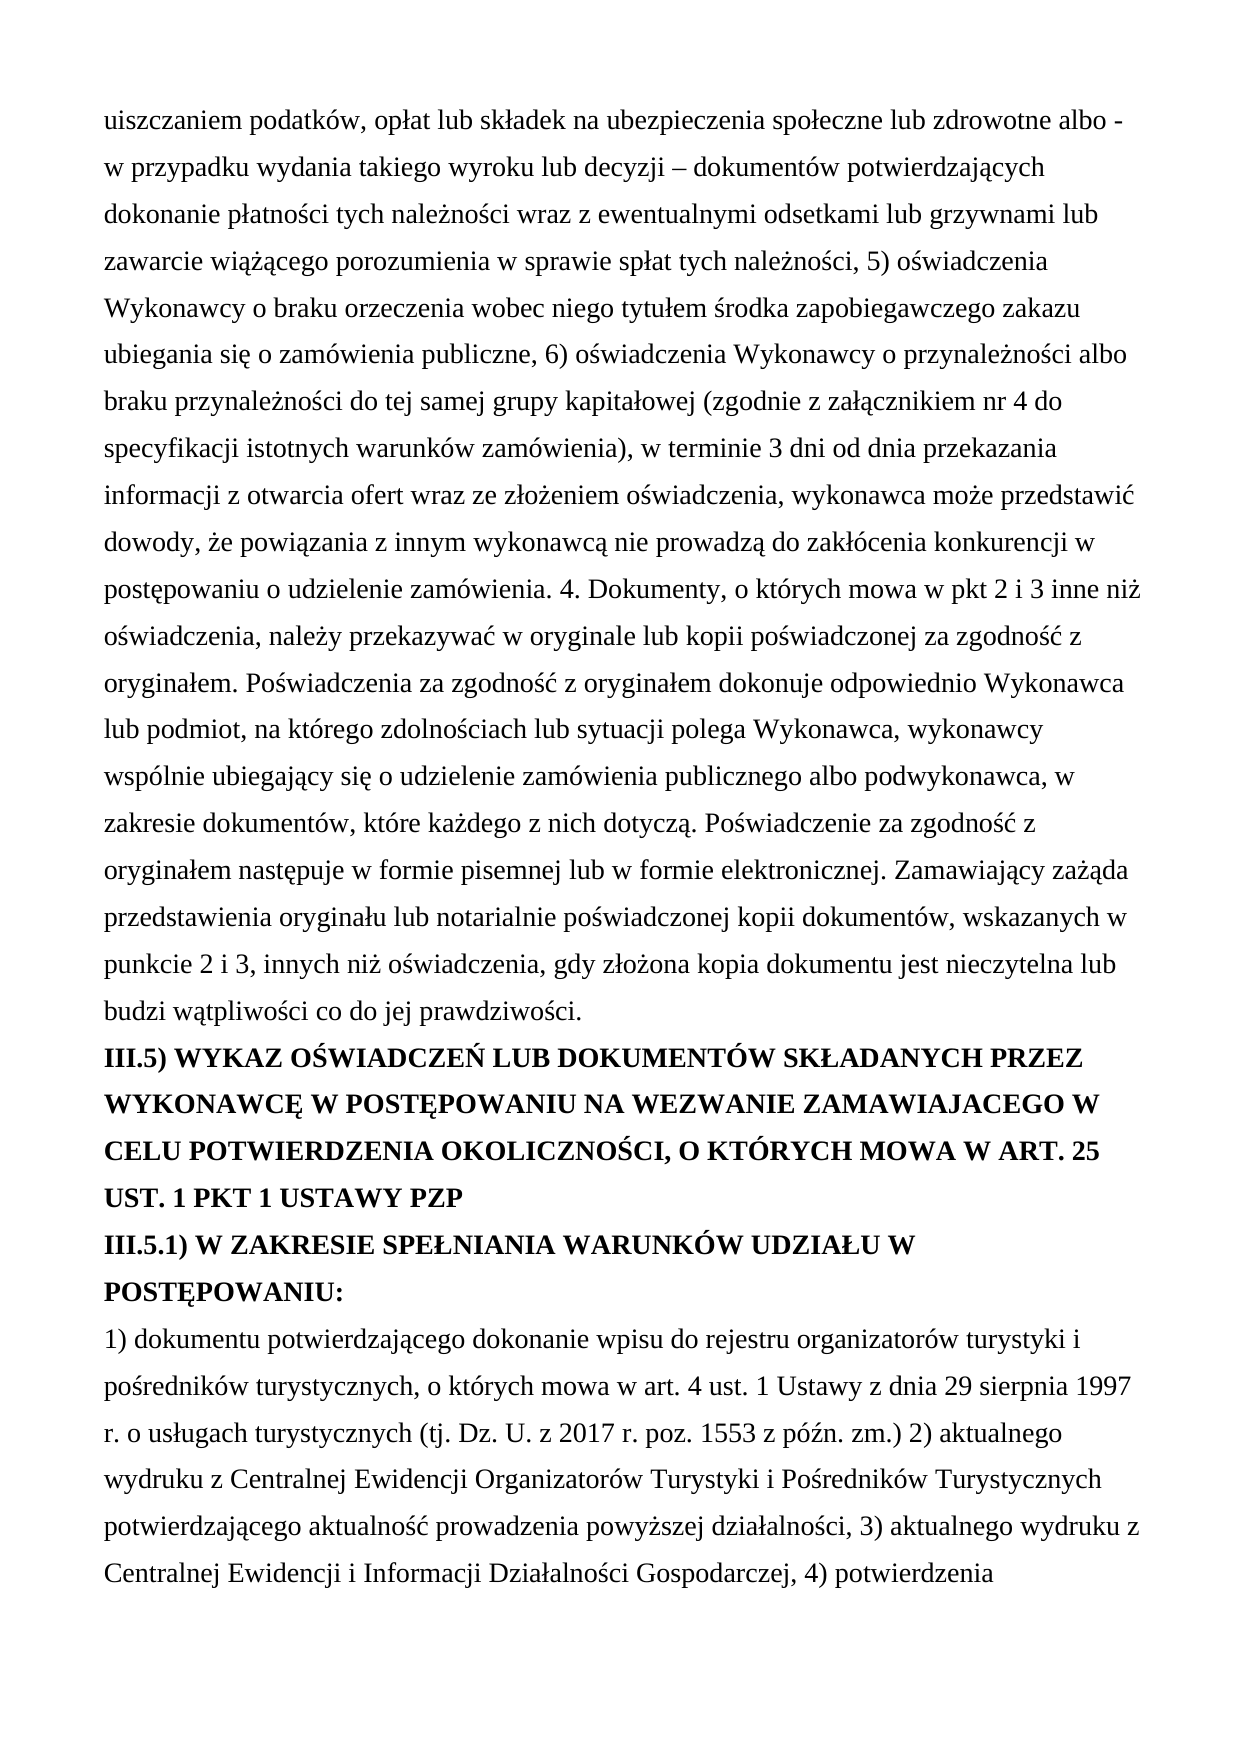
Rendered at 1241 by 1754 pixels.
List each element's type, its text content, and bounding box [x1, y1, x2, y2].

text III.5) WYKAZ OŚWIADCZEŃ LUB DOKUMENTÓW SKŁADANYCH PRZEZ WYKONAWCĘ W POSTĘPOWANIU NA WEZWANIE ZAMAWIAJACEGO W CELU POTWIERDZENIA OKOLICZNOŚCI, O KTÓRYCH MOWA W ART. 25 UST. 1 PKT 1 USTAWY PZP [103, 1026, 1152, 1214]
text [103, 89, 1152, 1026]
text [103, 1214, 1152, 1589]
